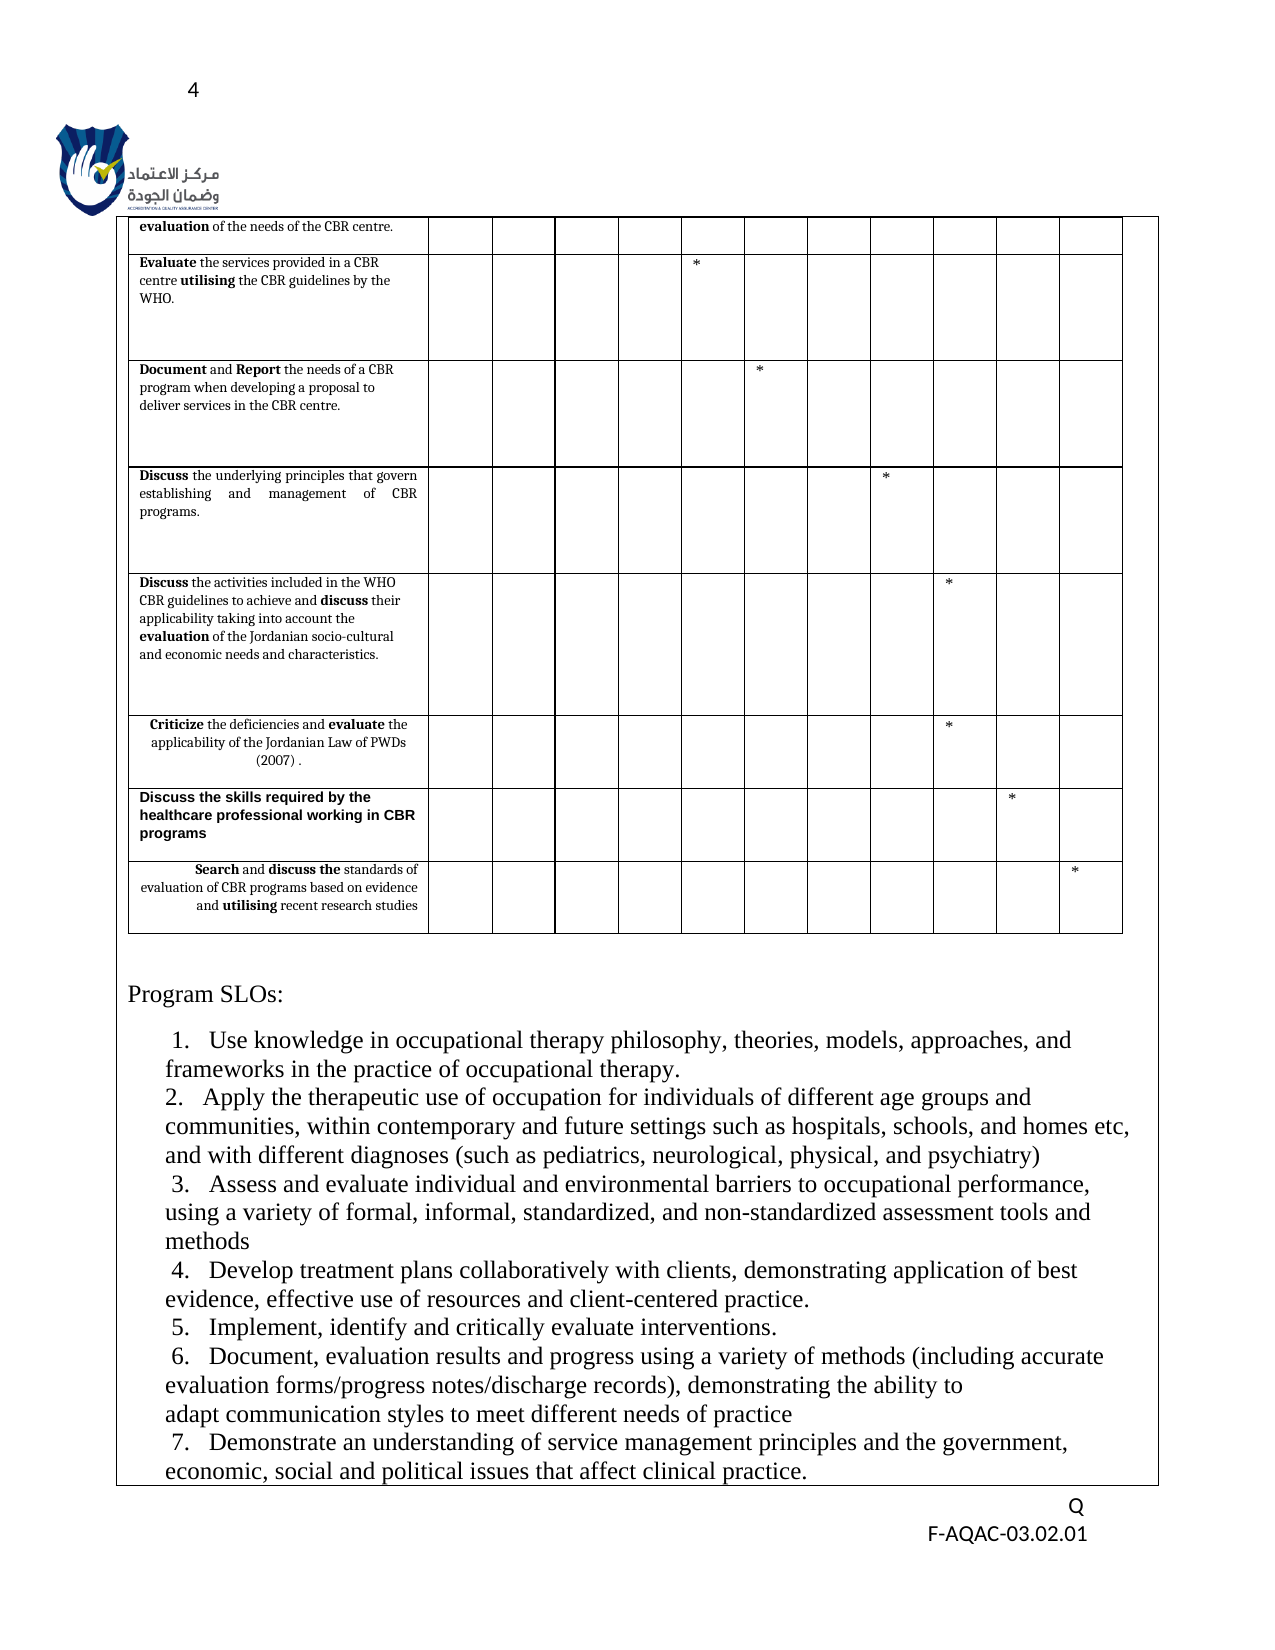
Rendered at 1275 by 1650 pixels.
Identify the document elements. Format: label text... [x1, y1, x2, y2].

picture [56, 124, 219, 216]
